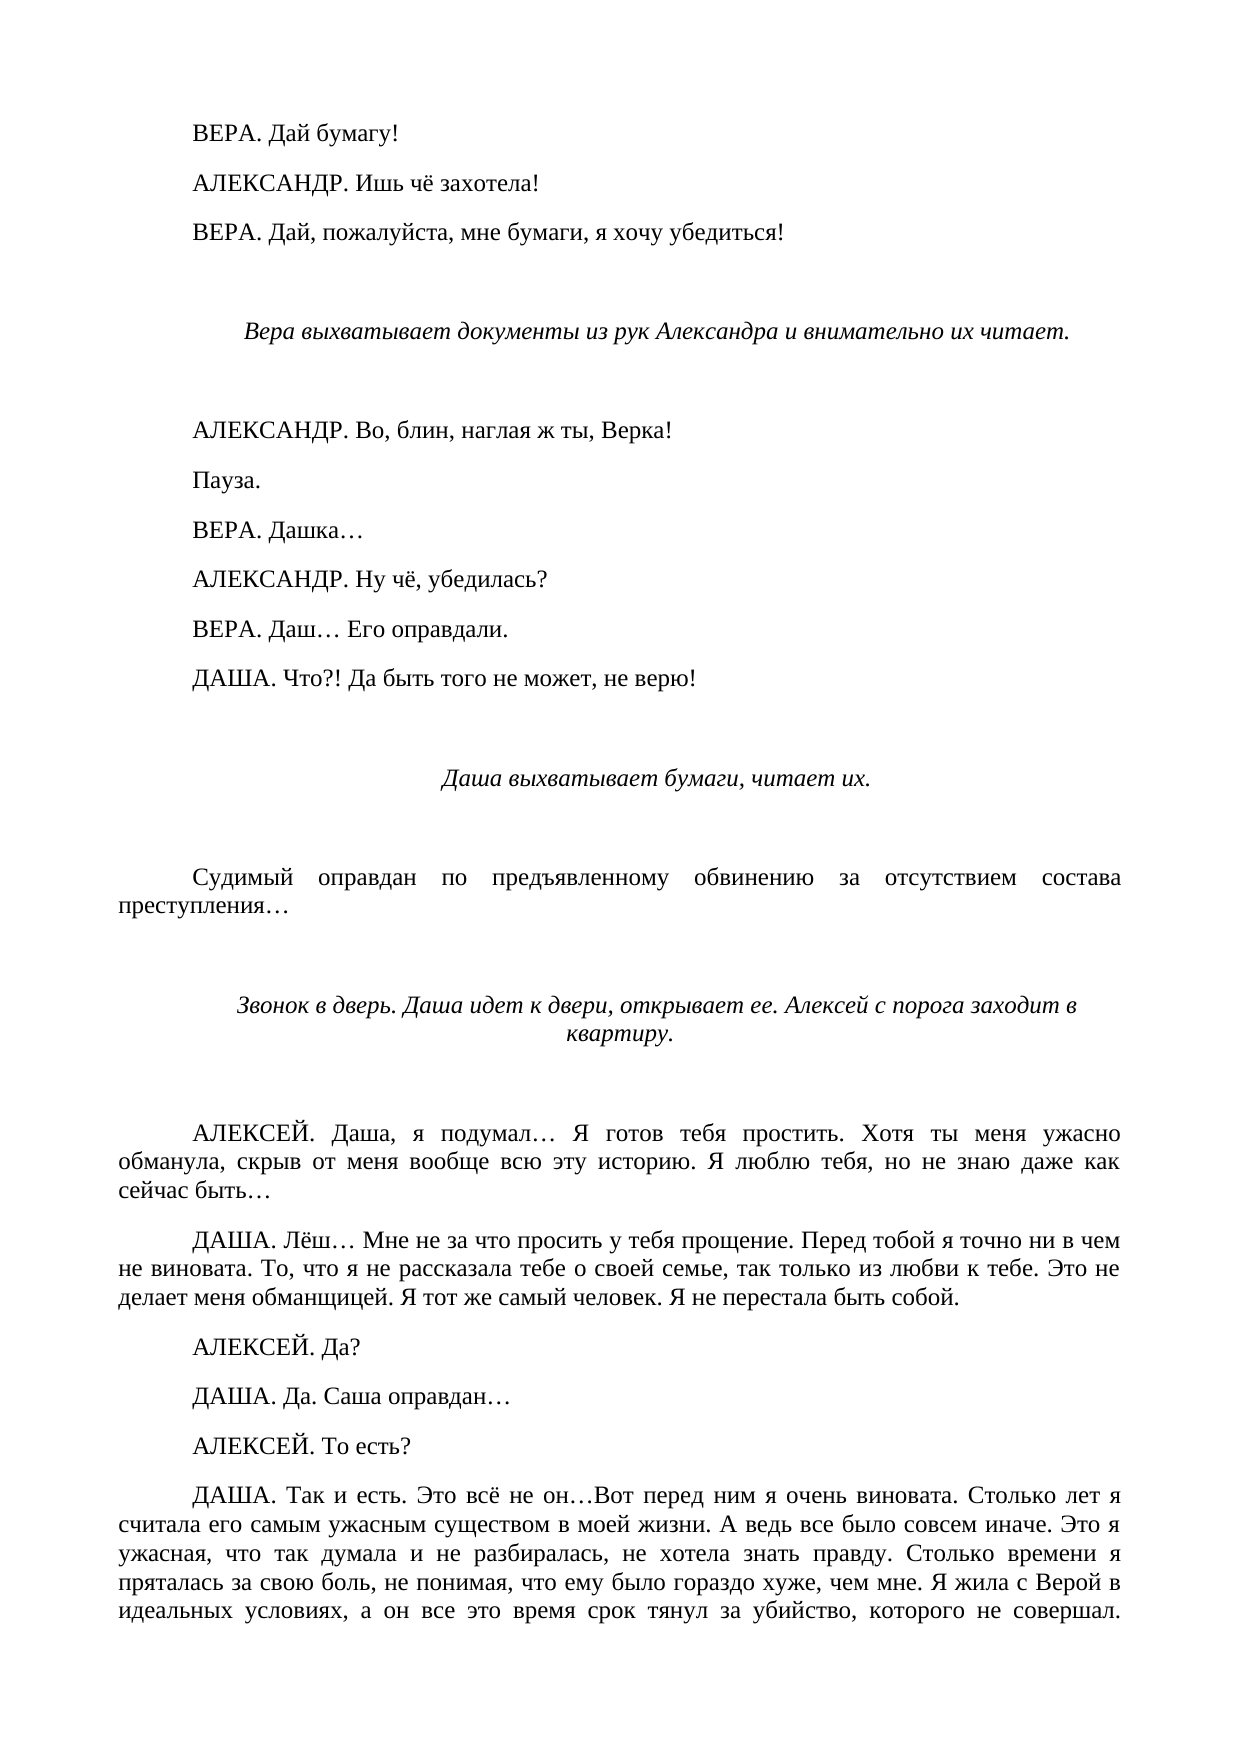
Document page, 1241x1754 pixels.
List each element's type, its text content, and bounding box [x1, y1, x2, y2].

text АЛЕКСЕЙ. То есть? [118, 1431, 1122, 1460]
text ВЕРА. Дай, пожалуйста, мне бумаги, я хочу убедиться! [118, 217, 1122, 246]
text АЛЕКСЕЙ. Да? [118, 1332, 1122, 1361]
text АЛЕКСАНДР. Ну чё, убедилась? [118, 564, 1122, 593]
text АЛЕКСЕЙ. Даша, я подумал… Я готов тебя простить. Хотя ты меня ужасно обманула, скрыв от меня вообще всю эту историю. Я люблю тебя, но не знаю даже как сейчас быть… [118, 1118, 1122, 1204]
text ДАША. Лёш… Мне не за что просить у тебя прощение. Перед тобой я точно ни в чем не виновата. То, что я не рассказала тебе о своей семье, так только из любви к тебе. Это не делает меня обманщицей. Я тот же самый человек. Я не перестала быть собой. [118, 1225, 1122, 1311]
text ВЕРА. Дай бумагу! [118, 118, 1122, 147]
text Судимый оправдан по предъявленному обвинению за отсутствием состава преступления… [118, 862, 1122, 919]
text АЛЕКСАНДР. Ишь чё захотела! [118, 168, 1122, 196]
text Пауза. [118, 465, 1122, 494]
text ДАША. Да. Саша оправдан… [118, 1381, 1122, 1410]
text Даша выхватывает бумаги, читает их. [118, 763, 1122, 791]
text ВЕРА. Даш… Его оправдали. [118, 614, 1122, 643]
text ДАША. Что?! Да быть того не может, не верю! [118, 663, 1122, 692]
text Вера выхватывает документы из рук Александра и внимательно их читает. [118, 316, 1122, 345]
text ВЕРА. Дашка… [118, 515, 1122, 543]
text АЛЕКСАНДР. Во, блин, наглая ж ты, Верка! [118, 416, 1122, 444]
text Звонок в дверь. Даша идет к двери, открывает ее. Алексей с порога заходит в квартиру. [118, 990, 1122, 1047]
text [118, 1481, 1122, 1624]
